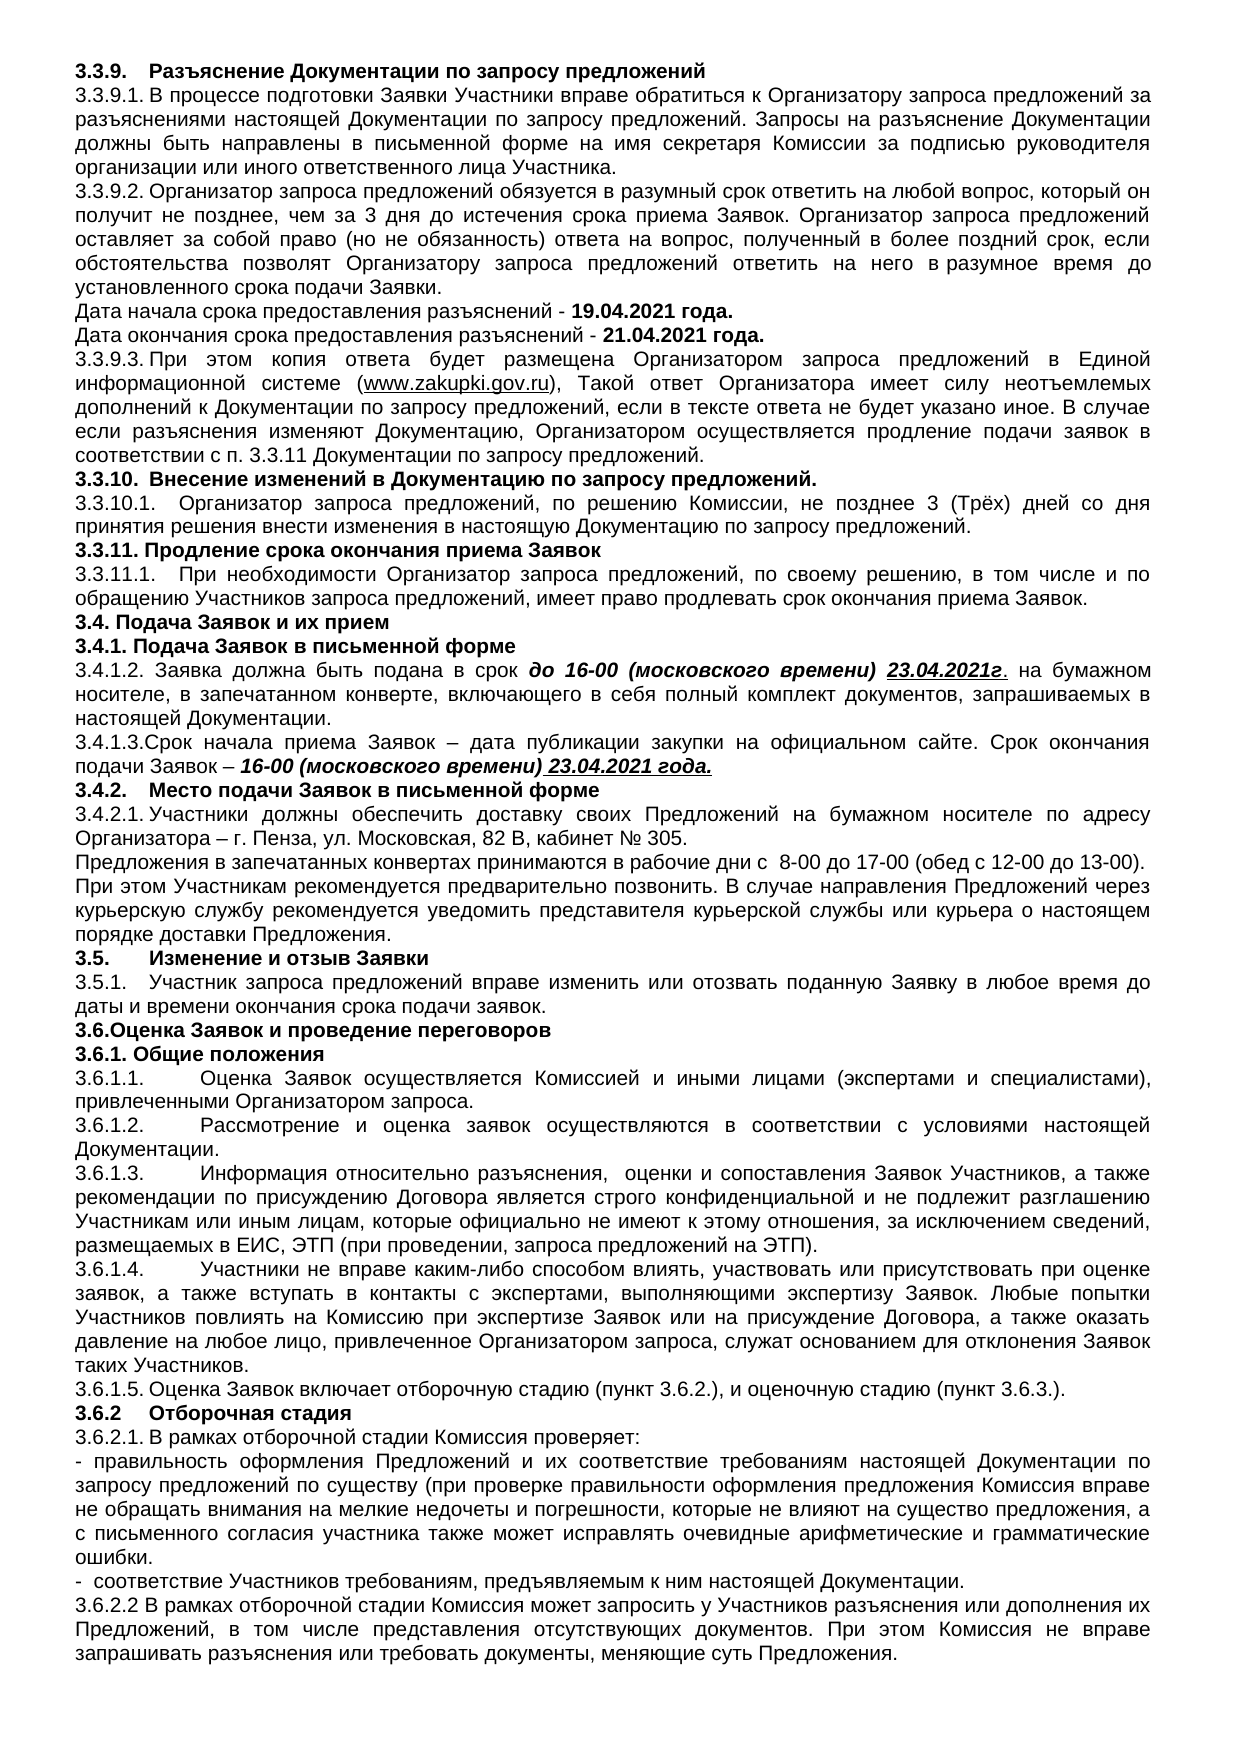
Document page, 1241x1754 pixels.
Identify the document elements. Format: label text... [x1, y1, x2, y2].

text - правильность оформления Предложений и их соответствие требованиям настоящей Документации по запросу предложений по существу (при проверке правильности оформления предложения Комиссия вправе не обращать внимания на мелкие недочеты и погрешности, которые не влияют на существо предложения, а с письменного согласия участника также может исправлять очевидные арифметические и грамматические ошибки. [75, 1449, 1152, 1568]
text Дата начала срока предоставления разъяснений - 19.04.2021 года. [75, 299, 1152, 323]
list Участник запроса предложений вправе изменить или отозвать поданную Заявку в любое время до даты и времени окончания срока подачи заявок. [75, 969, 1152, 1017]
list Отборочная стадия [75, 1401, 1152, 1425]
text 3.4.1.3.Срок начала приема Заявок – дата публикации закупки на официальном сайте. Срок окончания подачи Заявок – 16-00 (московского времени) 23.04.2021 года. [75, 730, 1152, 778]
text Дата окончания срока предоставления разъяснений - 21.04.2021 года. [75, 323, 1152, 347]
text 3.4.1.2. Заявка должна быть подана в срок до 16-00 (московского времени) 23.04.2021г. на бумажном носителе, в запечатанном конверте, включающего в себя полный комплект документов, запрашиваемых в настоящей Документации. [75, 658, 1152, 730]
text При этом Участникам рекомендуется предварительно позвонить. В случае направления Предложений через курьерскую службу рекомендуется уведомить представителя курьерской службы или курьера о настоящем порядке доставки Предложения. [75, 874, 1152, 946]
list Рассмотрение и оценка заявок осуществляются в соответствии с условиями настоящей Документации. [75, 1113, 1152, 1161]
list В процессе подготовки Заявки Участники вправе обратиться к Организатору запроса предложений за разъяснениями настоящей Документации по запросу предложений. Запросы на разъяснение Документации должны быть направлены в письменной форме на имя секретаря Комиссии за подписью руководителя организации или иного ответственного лица Участника. [75, 83, 1152, 179]
subtitle 3.6.Оценка Заявок и проведение переговоров [75, 1017, 1152, 1041]
subtitle Изменение и отзыв Заявки [75, 946, 1152, 969]
list Организатор запроса предложений обязуется в разумный срок ответить на любой вопрос, который он получит не позднее, чем за 3 дня до истечения срока приема Заявок. Организатор запроса предложений оставляет за собой право (но не обязанность) ответа на вопрос, полученный в более поздний срок, если обстоятельства позволят Организатору запроса предложений ответить на него в разумное время до установленного срока подачи Заявки. [75, 179, 1152, 299]
subtitle 3.3.11. Продление срока окончания приема Заявок [75, 538, 1152, 562]
list Участники должны обеспечить доставку своих Предложений на бумажном носителе по адресу Организатора – г. Пенза, ул. Московская, 82 В, кабинет № 305. [75, 802, 1152, 850]
text - соответствие Участников требованиям, предъявляемым к ним настоящей Документации. [75, 1568, 1152, 1592]
list Оценка Заявок осуществляется Комиссией и иными лицами (экспертами и специалистами), привлеченными Организатором запроса. [75, 1065, 1152, 1113]
list Организатор запроса предложений, по решению Комиссии, не позднее 3 (Трёх) дней со дня принятия решения внести изменения в настоящую Документацию по запросу предложений. [75, 490, 1152, 538]
subtitle Разъяснение Документации по запросу предложений [75, 59, 1152, 83]
subtitle Внесение изменений в Документацию по запросу предложений. [75, 466, 1152, 490]
text Предложения в запечатанных конвертах принимаются в рабочие дни с 8-00 до 17-00 (обед с 12-00 до 13-00). [75, 850, 1152, 874]
list При этом копия ответа будет размещена Организатором запроса предложений в Единой информационной системе (www.zakupki.gov.ru), Такой ответ Организатора имеет силу неотъемлемых дополнений к Документации по запросу предложений, если в тексте ответа не будет указано иное. В случае если разъяснения изменяют Документацию, Организатором осуществляется продление подачи заявок в соответствии с п. 3.3.11 Документации по запросу предложений. [75, 347, 1152, 466]
subtitle 3.6.1. Общие положения [75, 1041, 1152, 1065]
list При необходимости Организатор запроса предложений, по своему решению, в том числе и по обращению Участников запроса предложений, имеет право продлевать срок окончания приема Заявок. [75, 562, 1152, 610]
list Информация относительно разъяснения, оценки и сопоставления Заявок Участников, а также рекомендации по присуждению Договора является строго конфиденциальной и не подлежит разглашению Участникам или иным лицам, которые официально не имеют к этому отношения, за исключением сведений, размещаемых в ЕИС, ЭТП (при проведении, запроса предложений на ЭТП). [75, 1161, 1152, 1257]
list Участники не вправе каким-либо способом влиять, участвовать или присутствовать при оценке заявок, а также вступать в контакты с экспертами, выполняющими экспертизу Заявок. Любые попытки Участников повлиять на Комиссию при экспертизе Заявок или на присуждение Договора, а также оказать давление на любое лицо, привлеченное Организатором запроса, служат основанием для отклонения Заявок таких Участников. [75, 1257, 1152, 1377]
subtitle 3.4.1. Подача Заявок в письменной форме [75, 634, 1152, 658]
list Оценка Заявок включает отборочную стадию (пункт 3.6.2.), и оценочную стадию (пункт 3.6.3.). [75, 1377, 1152, 1401]
subtitle 3.4. Подача Заявок и их прием [75, 610, 1152, 634]
text 3.6.2.2 В рамках отборочной стадии Комиссия может запросить у Участников разъяснения или дополнения их Предложений, в том числе представления отсутствующих документов. При этом Комиссия не вправе запрашивать разъяснения или требовать документы, меняющие суть Предложения. [75, 1592, 1152, 1664]
subtitle Место подачи Заявок в письменной форме [75, 778, 1152, 802]
list В рамках отборочной стадии Комиссия проверяет: [75, 1425, 1152, 1449]
